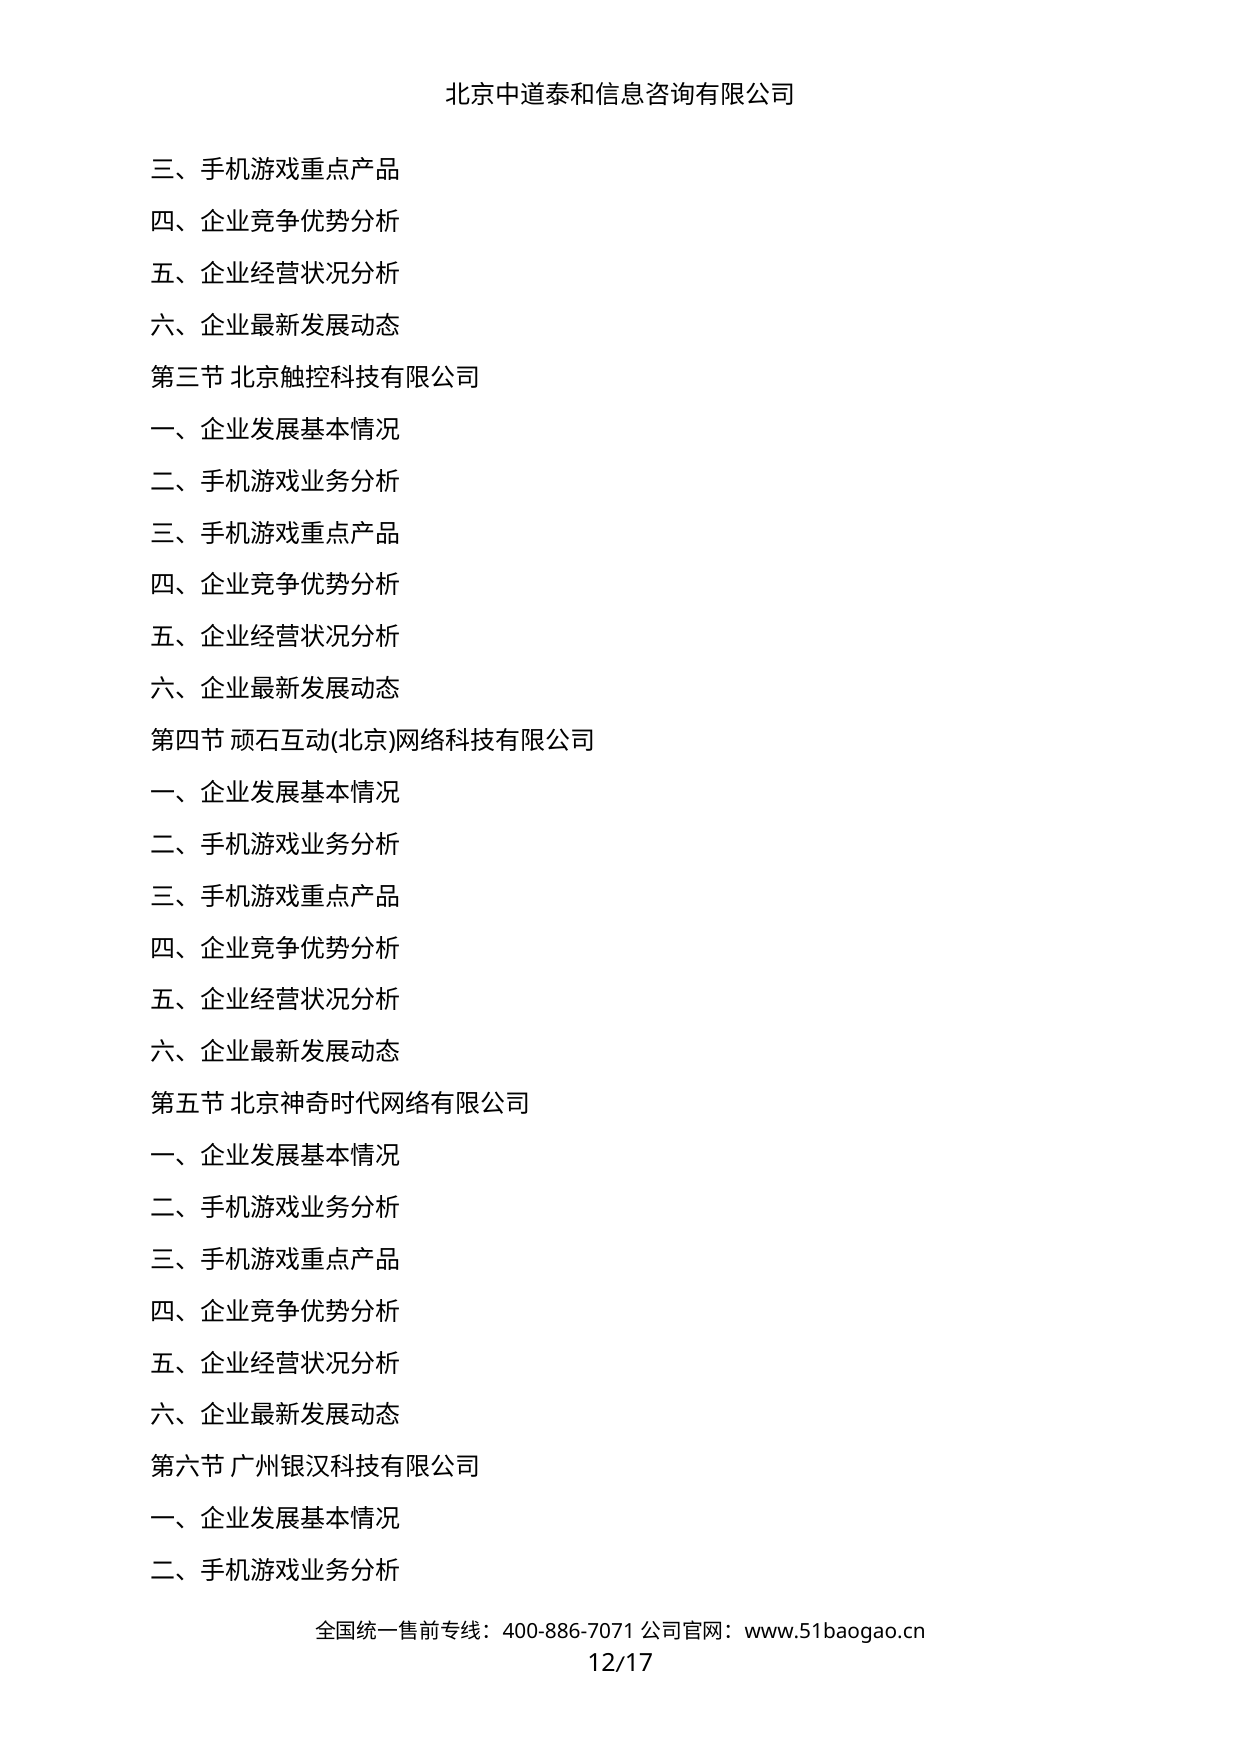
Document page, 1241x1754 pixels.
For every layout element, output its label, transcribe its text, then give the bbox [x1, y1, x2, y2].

text 二、手机游戏业务分析 [150, 1187, 1090, 1224]
text 三、手机游戏重点产品 [150, 876, 1090, 912]
text 一、企业发展基本情况 [150, 1136, 1090, 1172]
text 一、企业发展基本情况 [150, 772, 1090, 809]
text 第五节 北京神奇时代网络有限公司 [150, 1084, 1090, 1120]
text 二、手机游戏业务分析 [150, 824, 1090, 861]
text 六、企业最新发展动态 [150, 1032, 1090, 1068]
text 四、企业竞争优势分析 [150, 565, 1090, 601]
text 五、企业经营状况分析 [150, 254, 1090, 290]
text 第三节 北京触控科技有限公司 [150, 357, 1090, 394]
text 四、企业竞争优势分析 [150, 1291, 1090, 1327]
text 五、企业经营状况分析 [150, 1343, 1090, 1379]
text 二、手机游戏业务分析 [150, 1551, 1090, 1587]
text 五、企业经营状况分析 [150, 980, 1090, 1016]
text 三、手机游戏重点产品 [150, 513, 1090, 549]
text 三、手机游戏重点产品 [150, 1239, 1090, 1276]
text 一、企业发展基本情况 [150, 1499, 1090, 1535]
text 第六节 广州银汉科技有限公司 [150, 1447, 1090, 1483]
text 四、企业竞争优势分析 [150, 928, 1090, 964]
text 五、企业经营状况分析 [150, 617, 1090, 653]
text 六、企业最新发展动态 [150, 306, 1090, 342]
text 三、手机游戏重点产品 [150, 150, 1090, 186]
text 四、企业竞争优势分析 [150, 202, 1090, 238]
text 二、手机游戏业务分析 [150, 461, 1090, 497]
text 第四节 顽石互动(北京)网络科技有限公司 [150, 721, 1090, 757]
text 一、企业发展基本情况 [150, 409, 1090, 446]
text 六、企业最新发展动态 [150, 669, 1090, 705]
text 六、企业最新发展动态 [150, 1395, 1090, 1431]
